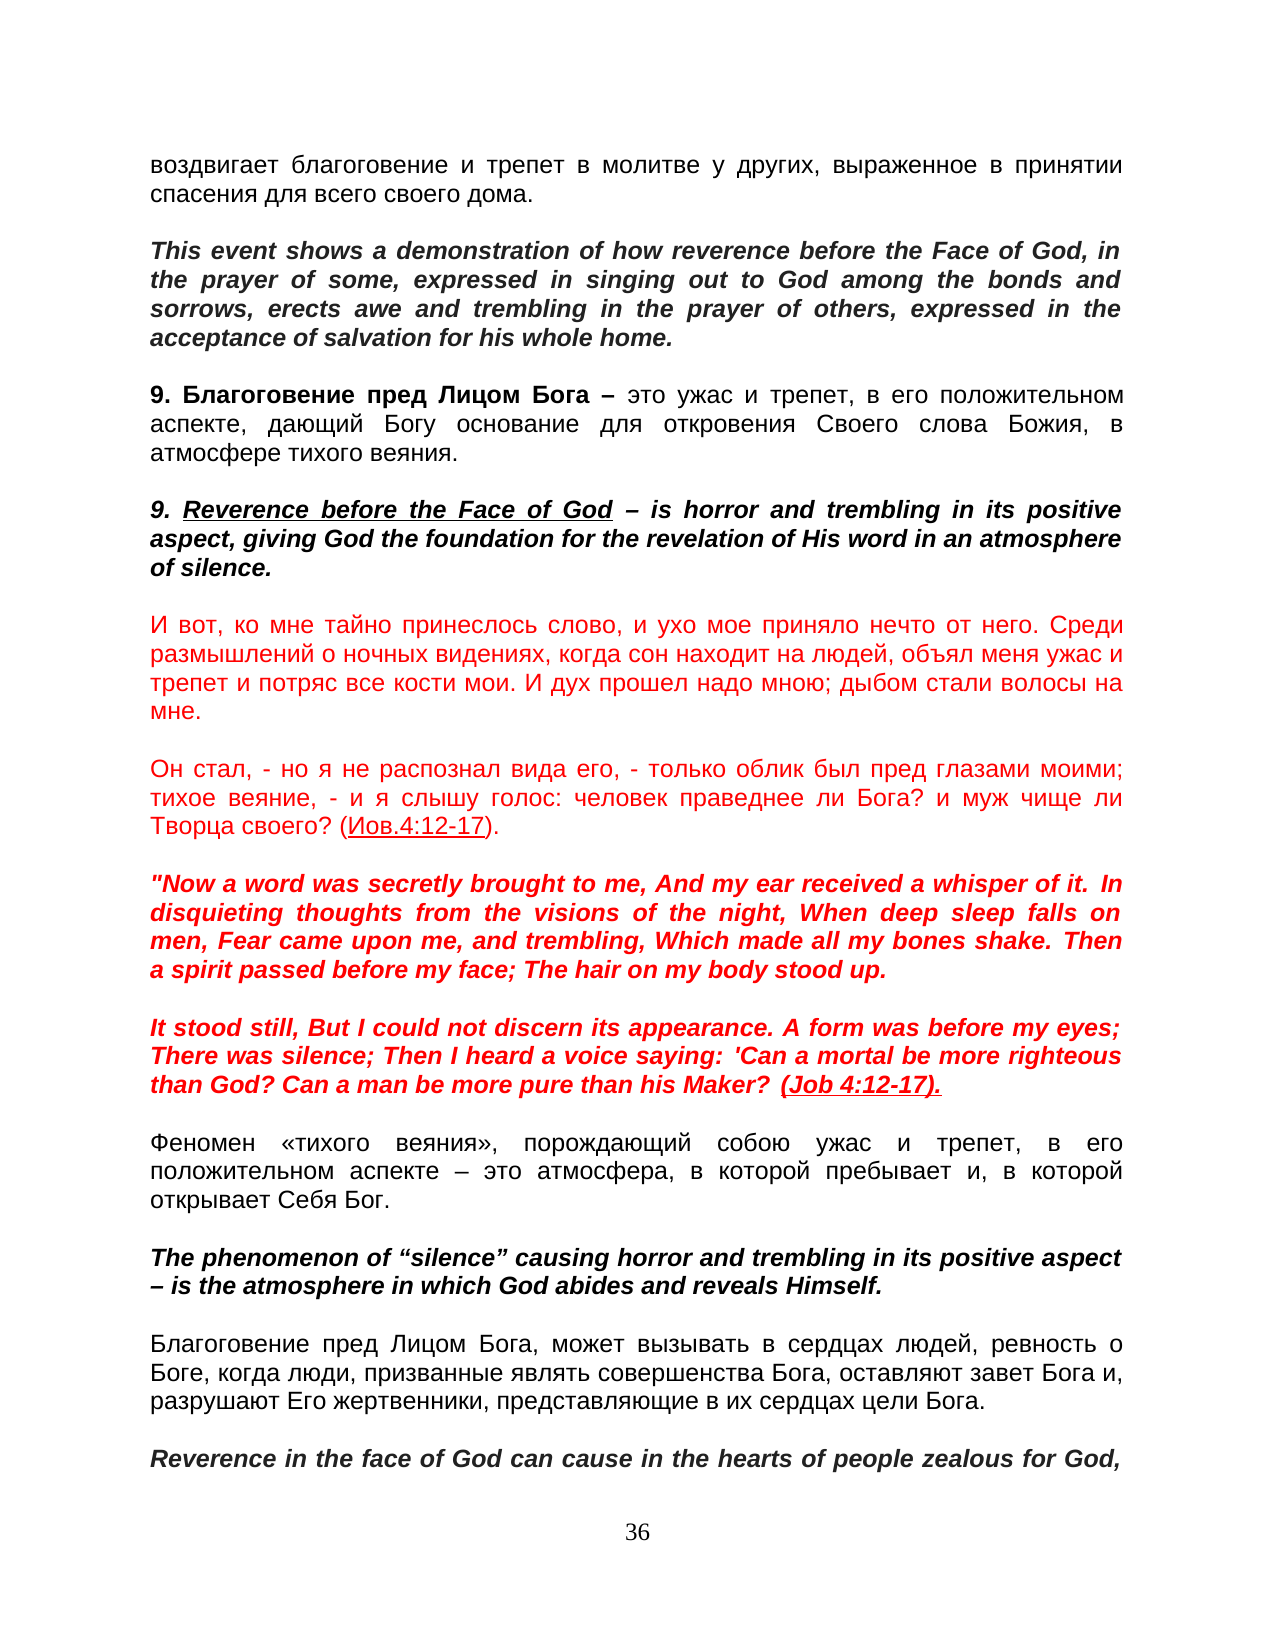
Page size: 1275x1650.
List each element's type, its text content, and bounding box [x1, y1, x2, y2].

text "Now a word was secretly brought to me, And my ear received a whisper of it. In disquieting thoughts from the visions of the night, When deep sleep falls on men, Fear came upon me, and trembling, Which made all my bones shake. Then a spirit passed before my face; The hair on my body stood up. [150, 869, 1125, 984]
text 9. Благоговение пред Лицом Бога – это ужас и трепет, в его положительном аспекте, дающий Богу основание для откровения Своего слова Божия, в атмосфере тихого веяния. [150, 380, 1125, 466]
text It stood still, But I could not discern its appearance. A form was before my eyes; There was silence; Then I heard a voice saying: 'Can a mortal be more righteous than God? Can a man be more pure than his Maker? (Job 4:12-17). [150, 1012, 1125, 1099]
text Он стал, - но я не распознал вида его, - только облик был пред глазами моими; тихое веяние, - и я слышу голос: человек праведнее ли Бога? и муж чище ли Творца своего? (Иов.4:12-17). [150, 754, 1125, 840]
text 9. Reverence before the Face of God – is horror and trembling in its positive aspect, giving God the foundation for the revelation of His word in an atmosphere of silence. [150, 495, 1125, 581]
text Феномен «тихого веяния», порождающий собою ужас и трепет, в его положительном аспекте – это атмосфера, в которой пребывает и, в которой открывает Себя Бог. [150, 1127, 1125, 1214]
text The phenomenon of “silence” causing horror and trembling in its positive aspect – is the atmosphere in which God abides and reveals Himself. [150, 1242, 1125, 1300]
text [150, 150, 1125, 207]
text This event shows a demonstration of how reverence before the Face of God, in the prayer of some, expressed in singing out to God among the bonds and sorrows, erects awe and trembling in the prayer of others, expressed in the acceptance of salvation for his whole home. [150, 207, 1125, 351]
text И вот, ко мне тайно принеслось слово, и ухо мое приняло нечто от него. Среди размышлений о ночных видениях, когда сон находит на людей, объял меня ужас и трепет и потряс все кости мои. И дух прошел надо мною; дыбом стали волосы на мне. [150, 610, 1125, 725]
text Благоговение пред Лицом Бога, может вызывать в сердцах людей, ревность о Боге, когда люди, призванные являть совершенства Бога, оставляют завет Бога и, разрушают Его жертвенники, представляющие в их сердцах цели Бога. [150, 1329, 1125, 1415]
